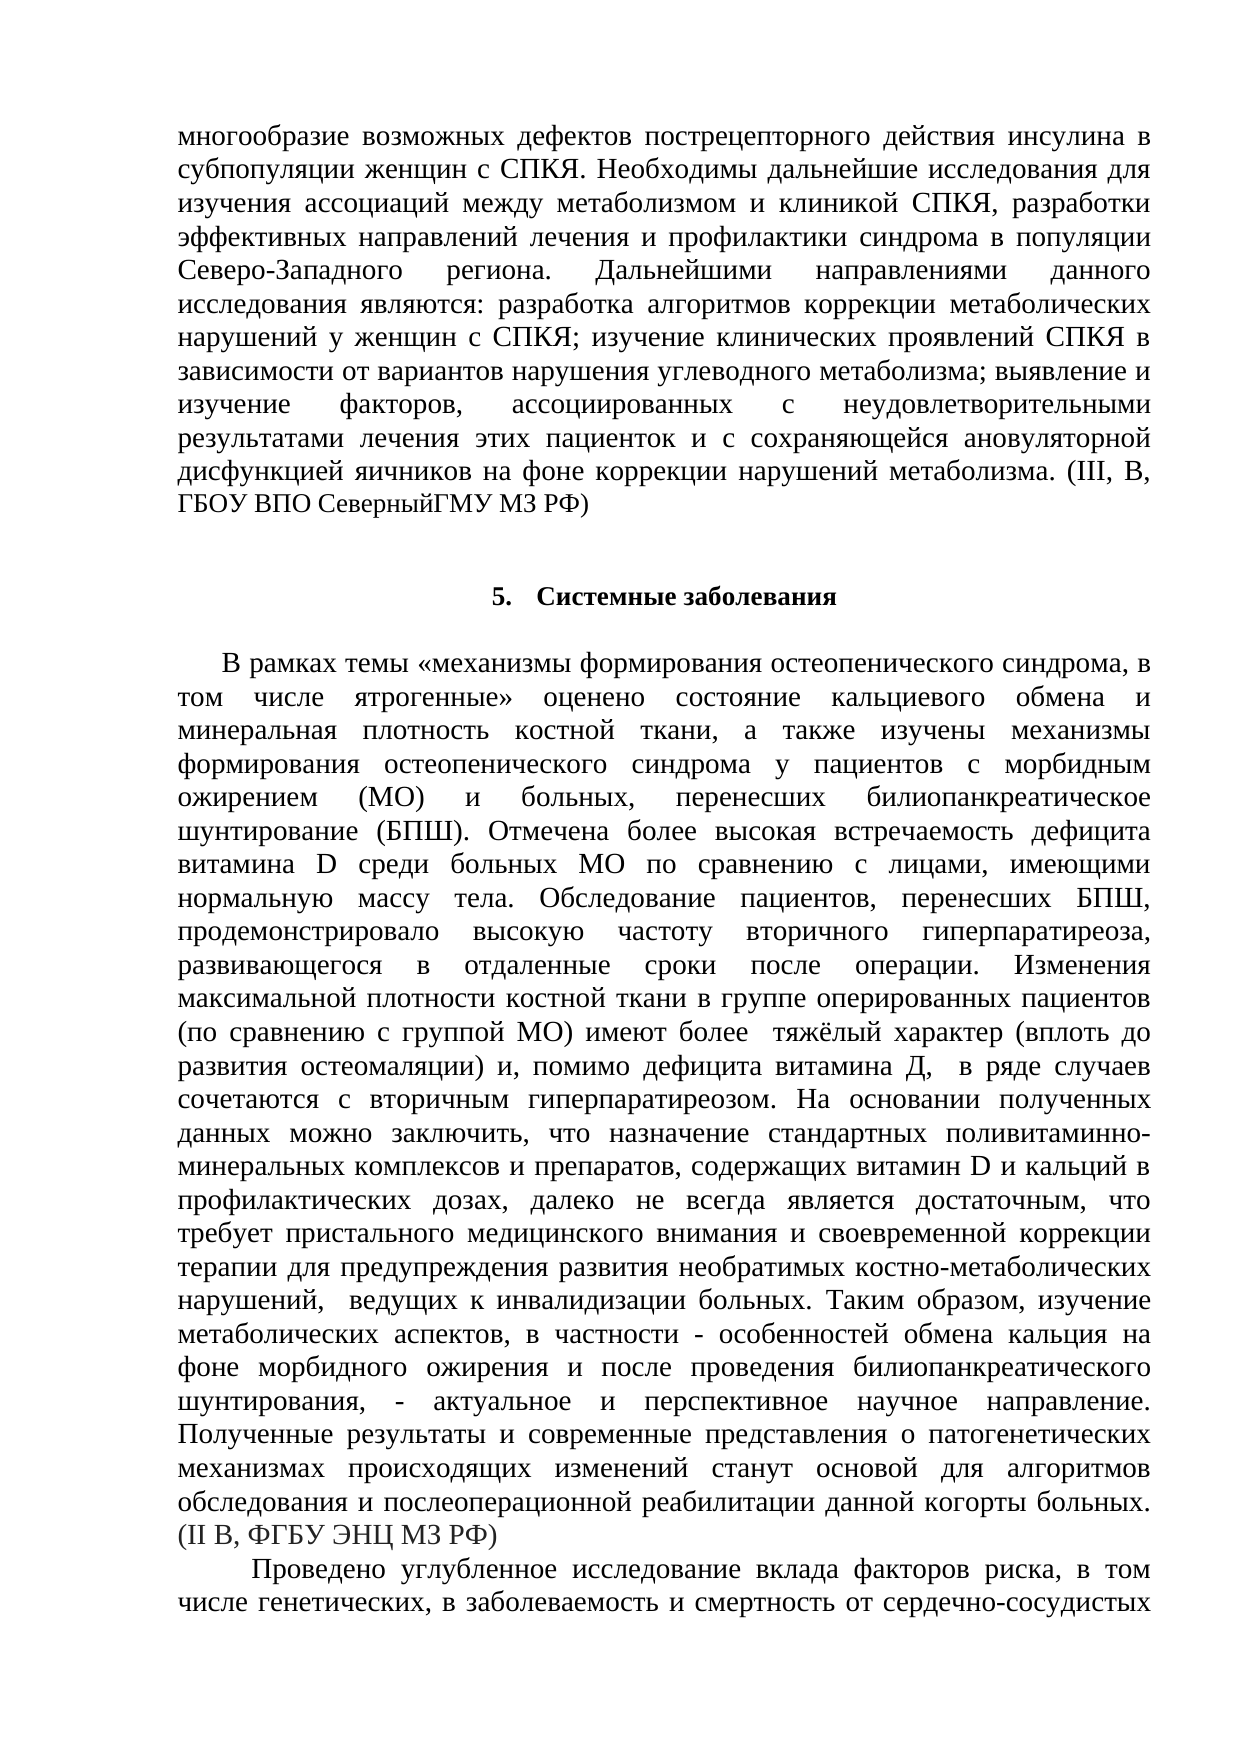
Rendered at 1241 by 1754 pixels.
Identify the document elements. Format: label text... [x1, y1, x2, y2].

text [177, 118, 1152, 518]
text В рамках темы «механизмы формирования остеопенического синдрома, в том числе ятрогенные» оценено состояние кальциевого обмена и минеральная плотность костной ткани, а также изучены механизмы формирования остеопенического синдрома у пациентов с морбидным ожирением (МО) и больных, перенесших билиопанкреатическое шунтирование (БПШ). Отмечена более высокая встречаемость дефицита витамина D среди больных МО по сравнению с лицами, имеющими нормальную массу тела. Обследование пациентов, перенесших БПШ, продемонстрировало высокую частоту вторичного гиперпаратиреоза, развивающегося в отдаленные сроки после операции. Изменения максимальной плотности костной ткани в группе оперированных пациентов (по сравнению с группой МО) имеют более тяжёлый характер (вплоть до развития остеомаляции) и, помимо дефицита витамина Д, в ряде случаев сочетаются с вторичным гиперпаратиреозом. На основании полученных данных можно заключить, что назначение стандартных поливитаминно-минеральных комплексов и препаратов, содержащих витамин D и кальций в профилактических дозах, далеко не всегда является достаточным, что требует пристального медицинского внимания и своевременной коррекции терапии для предупреждения развития необратимых костно-метаболических нарушений, ведущих к инвалидизации больных. Таким образом, изучение метаболических аспектов, в частности - особенностей обмена кальция на фоне морбидного ожирения и после проведения билиопанкреатического шунтирования, - актуальное и перспективное научное направление. Полученные результаты и современные представления о патогенетических механизмах происходящих изменений станут основой для алгоритмов обследования и послеоперационной реабилитации данной когорты больных. (II В, ФГБУ ЭНЦ МЗ РФ) [177, 645, 1152, 1551]
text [177, 1551, 1152, 1618]
list Системные заболевания [177, 581, 1152, 612]
